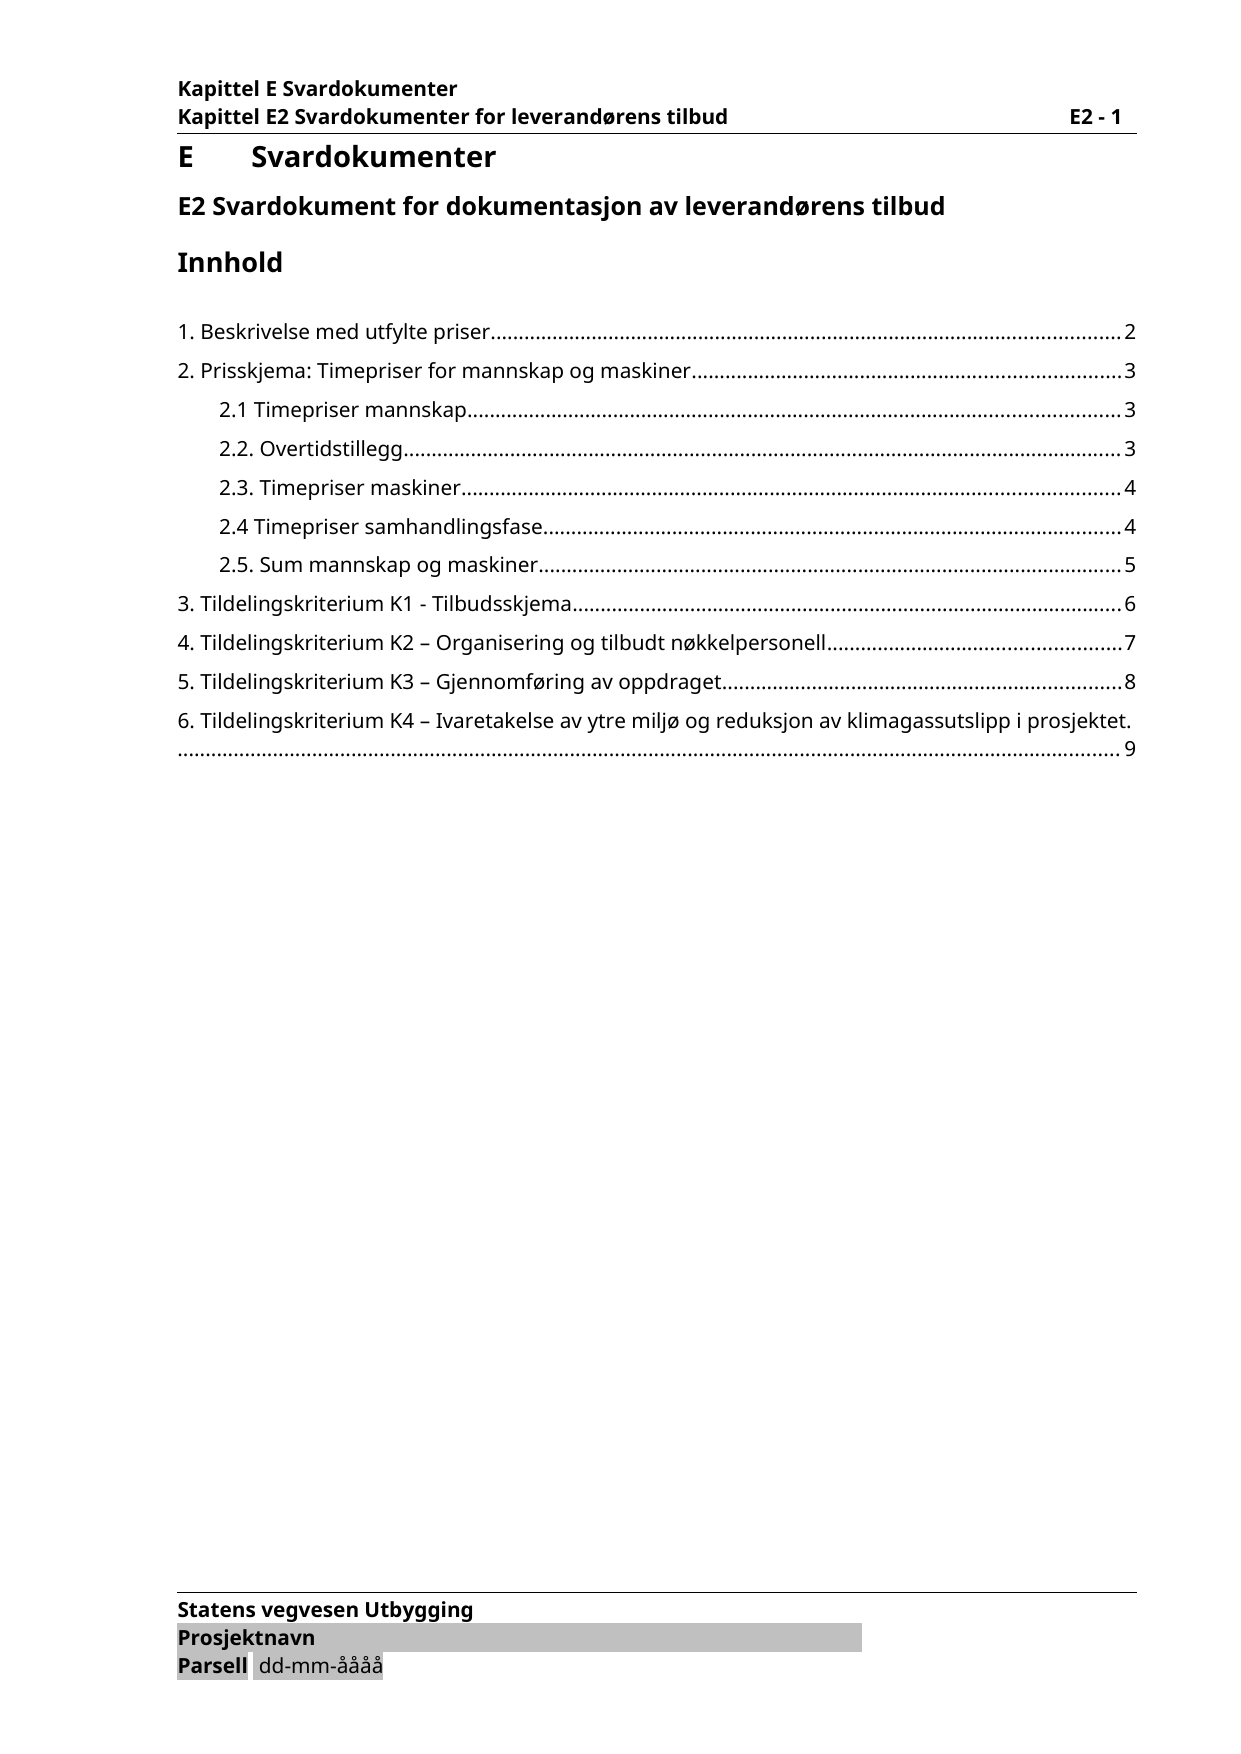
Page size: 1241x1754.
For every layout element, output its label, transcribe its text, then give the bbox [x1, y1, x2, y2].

text 4. Tildelingskriterium K2 – Organisering og tilbudt nøkkelpersonell 7 [177, 628, 1137, 657]
text 2.4 Timepriser samhandlingsfase 4 [219, 512, 1137, 540]
text E Svardokumenter [177, 137, 1137, 176]
text 1. Beskrivelse med utfylte priser 2 [177, 317, 1137, 346]
text 5. Tildelingskriterium K3 – Gjennomføring av oppdraget 8 [177, 667, 1137, 696]
text 2.3. Timepriser maskiner 4 [219, 473, 1137, 501]
text 2. Prisskjema: Timepriser for mannskap og maskiner 3 [177, 356, 1137, 385]
text 2.1 Timepriser mannskap 3 [219, 395, 1137, 424]
text 3. Tildelingskriterium K1 - Tilbudsskjema 6 [177, 589, 1137, 618]
text Innhold [177, 244, 1137, 281]
text 2.5. Sum mannskap og maskiner 5 [219, 551, 1137, 579]
subtitle E2 Svardokument for dokumentasjon av leverandørens tilbud [177, 189, 1137, 223]
text 6. Tildelingskriterium K4 – Ivaretakelse av ytre miljø og reduksjon av klimagassutslipp i prosjektet. 9 [177, 706, 1137, 763]
text 2.2. Overtidstillegg 3 [219, 434, 1137, 462]
